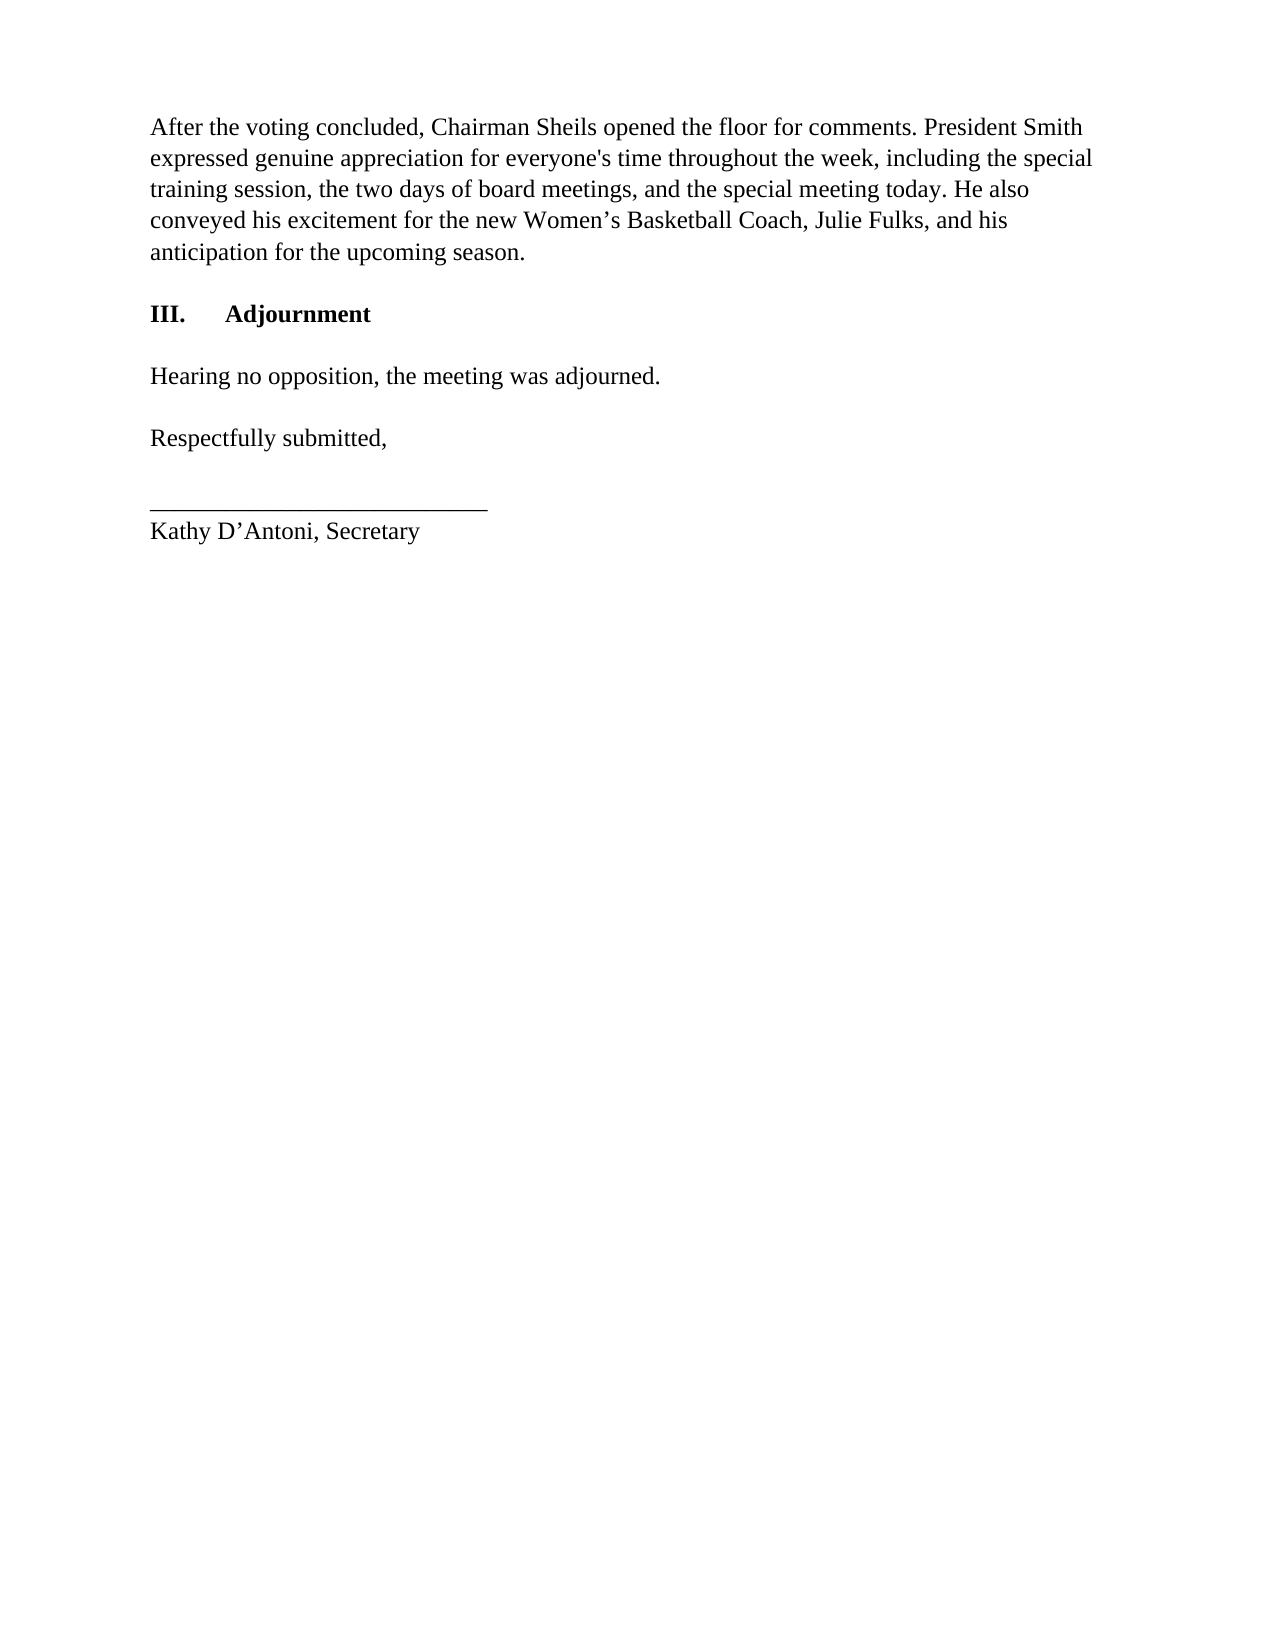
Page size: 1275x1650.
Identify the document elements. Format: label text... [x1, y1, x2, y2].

text Respectfully submitted, [150, 423, 1125, 452]
text III. Adjournment [150, 299, 1125, 327]
text ___________________________ [150, 485, 1125, 514]
text Hearing no opposition, the meeting was adjourned. [150, 361, 1125, 389]
text Kathy D’Antoni, Secretary [150, 516, 1125, 545]
text After the voting concluded, Chairman Sheils opened the floor for comments. President Smith expressed genuine appreciation for everyone's time throughout the week, including the special training session, the two days of board meetings, and the special meeting today. He also conveyed his excitement for the new Women’s Basketball Coach, Julie Fulks, and his anticipation for the upcoming season. [150, 112, 1125, 265]
